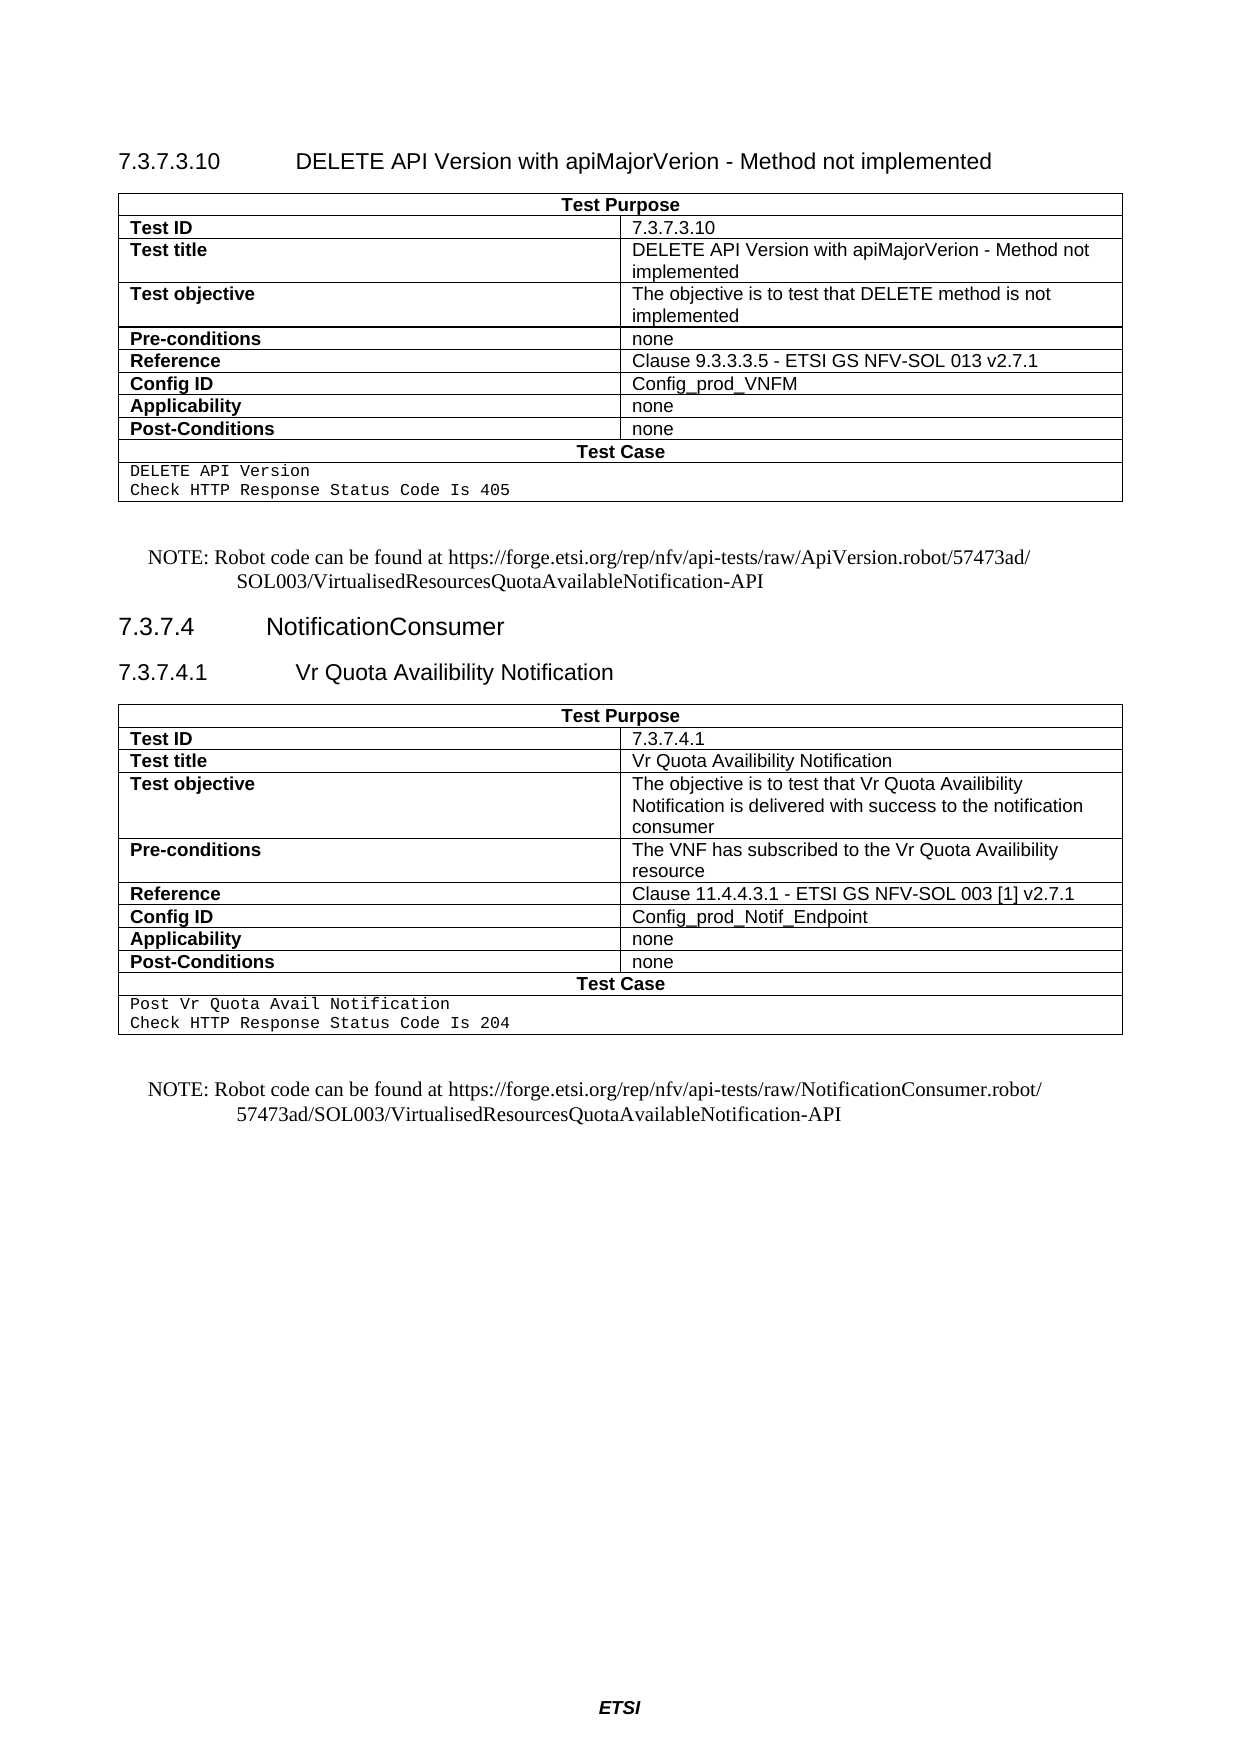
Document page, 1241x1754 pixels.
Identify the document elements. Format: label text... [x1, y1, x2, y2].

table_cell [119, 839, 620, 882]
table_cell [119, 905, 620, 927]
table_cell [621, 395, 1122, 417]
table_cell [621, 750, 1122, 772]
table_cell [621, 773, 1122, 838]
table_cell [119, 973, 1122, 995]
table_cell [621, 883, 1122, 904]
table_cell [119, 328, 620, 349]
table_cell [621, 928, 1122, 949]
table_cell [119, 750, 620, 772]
subtitle 7.3.7.4 NotificationConsumer [118, 611, 1122, 640]
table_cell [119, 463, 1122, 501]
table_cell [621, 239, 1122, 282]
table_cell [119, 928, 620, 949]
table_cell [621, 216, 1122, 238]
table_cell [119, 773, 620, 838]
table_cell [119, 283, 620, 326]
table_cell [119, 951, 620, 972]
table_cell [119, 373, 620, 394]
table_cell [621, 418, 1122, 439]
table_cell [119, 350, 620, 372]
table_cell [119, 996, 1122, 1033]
subtitle 7.3.7.4.1 Vr Quota Availibility Notification [118, 659, 1122, 685]
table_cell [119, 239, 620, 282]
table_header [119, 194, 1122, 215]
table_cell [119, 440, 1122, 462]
text NOTE: Robot code can be found at https://forge.etsi.org/rep/nfv/api-tests/raw/ApiVersion.robot/57473ad/SOL003/VirtualisedResourcesQuotaAvailableNotification-API [148, 544, 1122, 593]
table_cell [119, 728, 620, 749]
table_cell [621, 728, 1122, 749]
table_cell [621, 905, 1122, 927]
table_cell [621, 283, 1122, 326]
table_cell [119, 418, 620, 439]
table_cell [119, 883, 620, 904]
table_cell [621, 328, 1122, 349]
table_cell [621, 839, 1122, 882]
subtitle 7.3.7.3.10 DELETE API Version with apiMajorVerion - Method not implemented [118, 148, 1122, 174]
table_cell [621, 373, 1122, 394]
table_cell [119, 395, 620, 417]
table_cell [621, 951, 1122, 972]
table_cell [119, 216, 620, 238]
text NOTE: Robot code can be found at https://forge.etsi.org/rep/nfv/api-tests/raw/NotificationConsumer.robot/57473ad/SOL003/VirtualisedResourcesQuotaAvailableNotification-API [148, 1077, 1122, 1126]
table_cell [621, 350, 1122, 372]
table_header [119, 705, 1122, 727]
